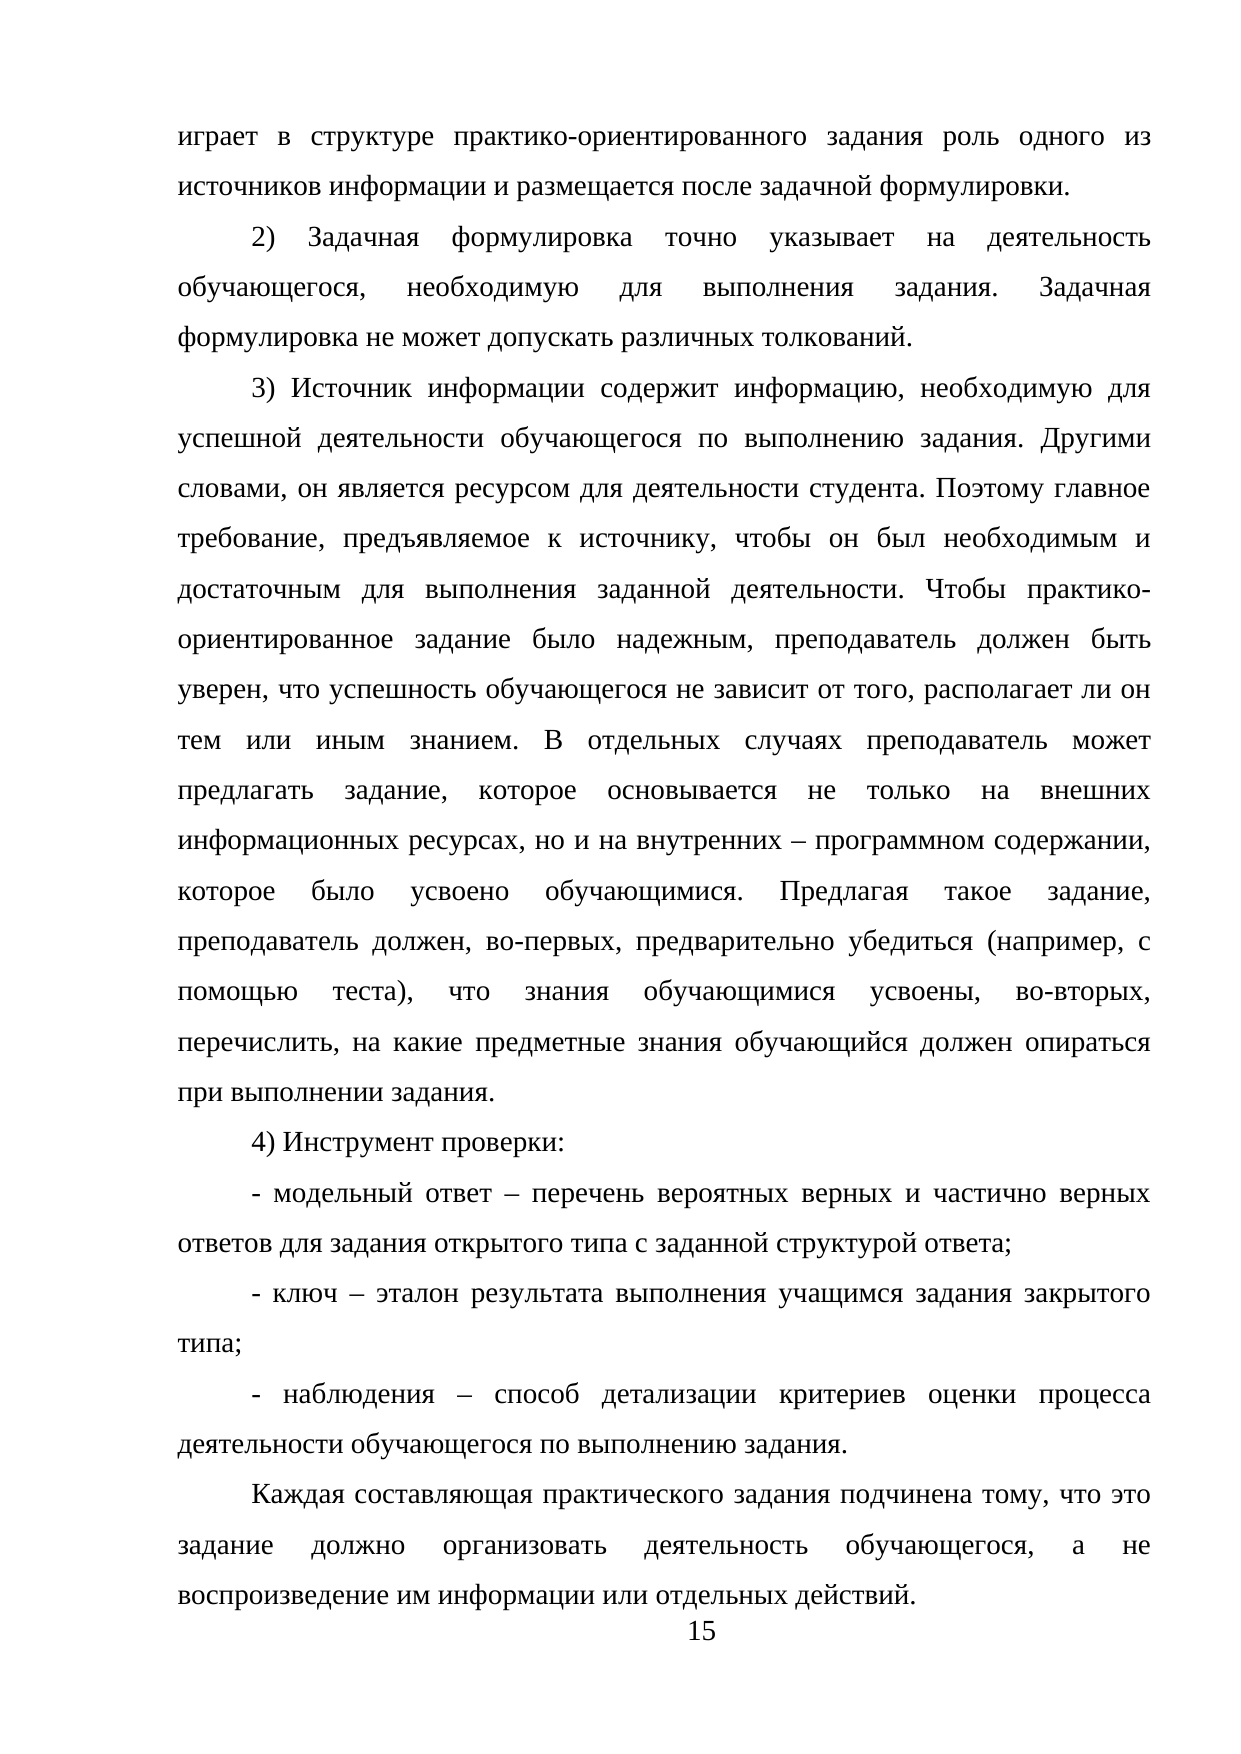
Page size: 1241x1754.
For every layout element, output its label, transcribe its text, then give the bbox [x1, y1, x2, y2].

text 3) Источник информации содержит информацию, необходимую для успешной деятельности обучающегося по выполнению задания. Другими словами, он является ресурсом для деятельности студента. Поэтому главное требование, предъявляемое к источнику, чтобы он был необходимым и достаточным для выполнения заданной деятельности. Чтобы практико-ориентированное задание было надежным, преподаватель должен быть уверен, что успешность обучающегося не зависит от того, располагает ли он тем или иным знанием. В отдельных случаях преподаватель может предлагать задание, которое основывается не только на внешних информационных ресурсах, но и на внутренних – программном содержании, которое было усвоено обучающимися. Предлагая такое задание, преподаватель должен, во-первых, предварительно убедиться (например, с помощью теста), что знания обучающимися усвоены, во-вторых, перечислить, на какие предметные знания обучающийся должен опираться при выполнении задания. [177, 370, 1152, 1108]
text Каждая составляющая практического задания подчинена тому, что это задание должно организовать деятельность обучающегося, а не воспроизведение им информации или отдельных действий. [177, 1477, 1152, 1611]
text - модельный ответ – перечень вероятных верных и частично верных ответов для задания открытого типа с заданной структурой ответа; [177, 1175, 1152, 1258]
text - наблюдения – способ детализации критериев оценки процесса деятельности обучающегося по выполнению задания. [177, 1376, 1152, 1460]
text - ключ – эталон результата выполнения учащимся задания закрытого типа; [177, 1275, 1152, 1359]
text 4) Инструмент проверки: [177, 1124, 1152, 1158]
text 2) Задачная формулировка точно указывает на деятельность обучающегося, необходимую для выполнения задания. Задачная формулировка не может допускать различных толкований. [177, 219, 1152, 353]
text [177, 118, 1152, 202]
